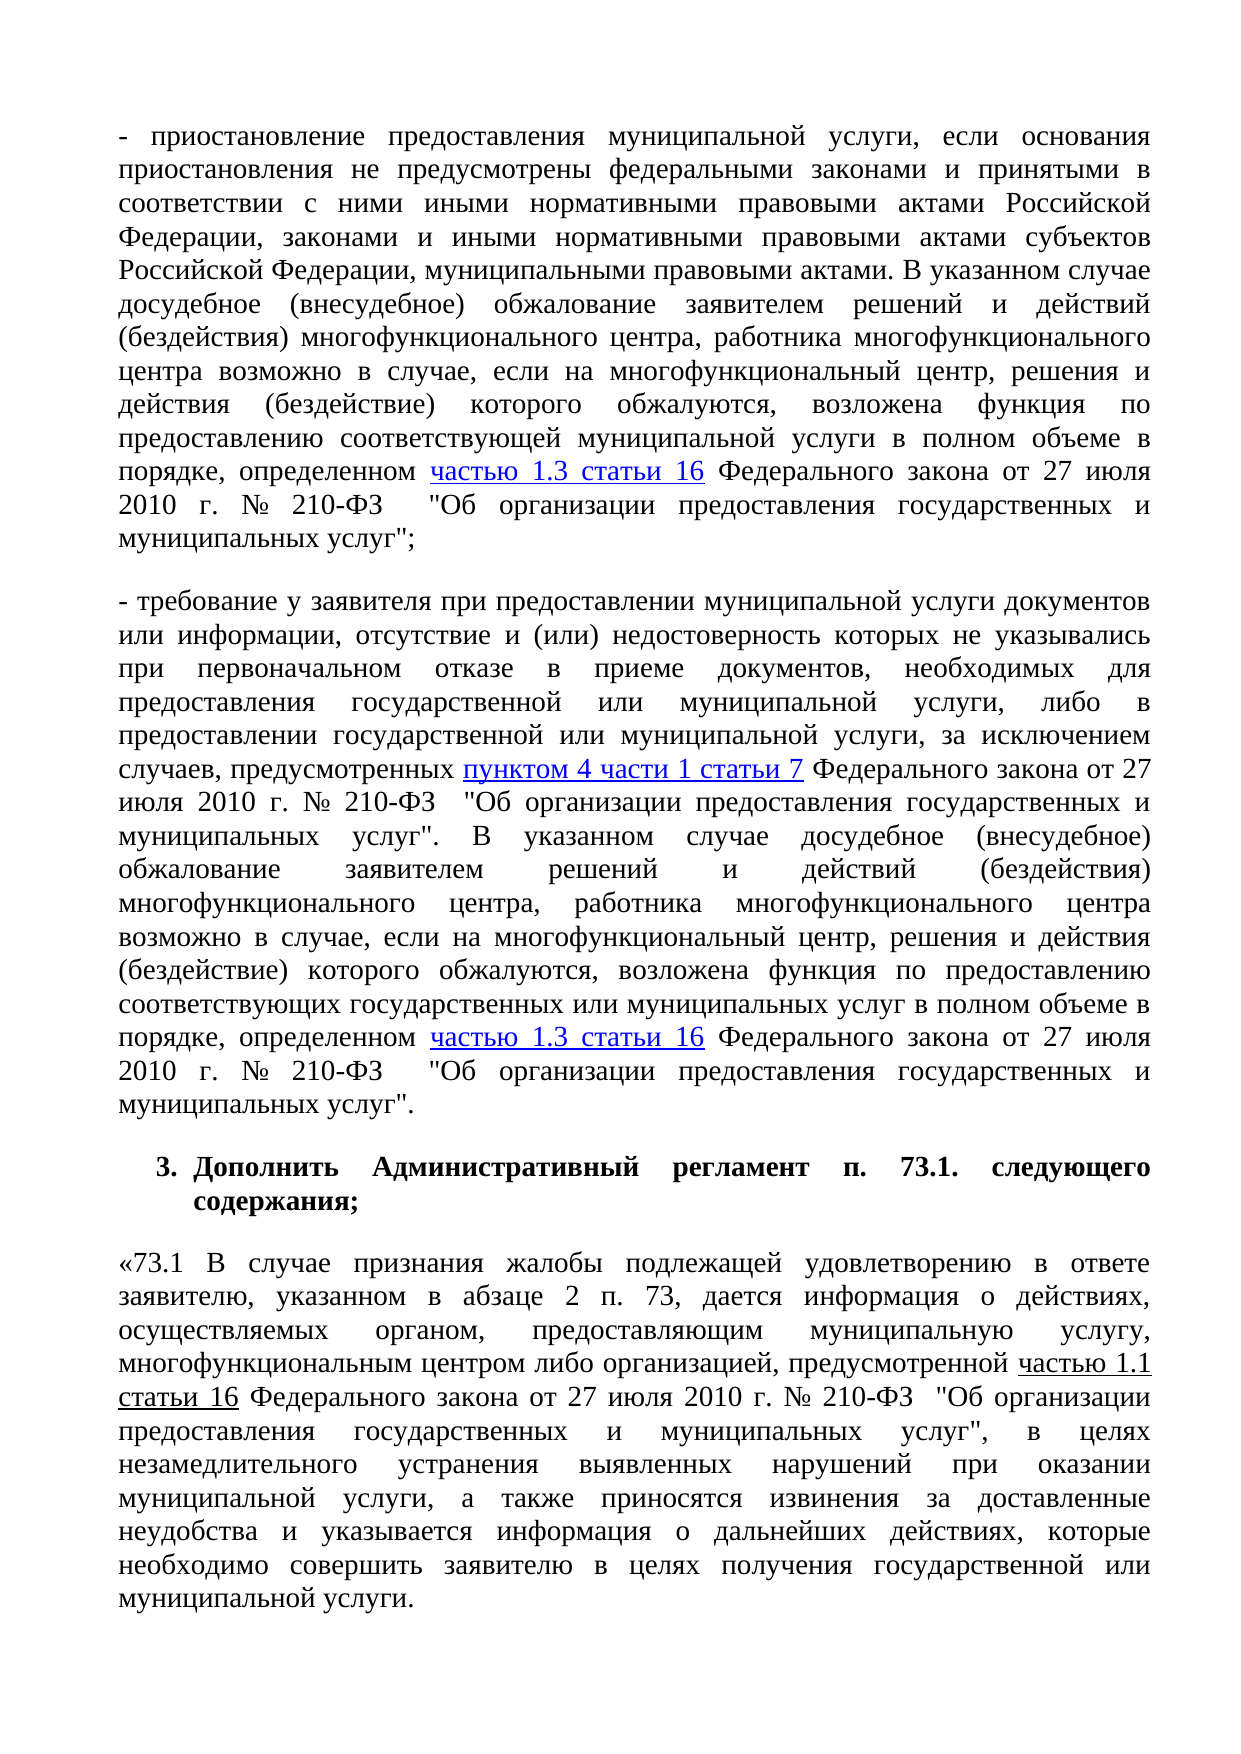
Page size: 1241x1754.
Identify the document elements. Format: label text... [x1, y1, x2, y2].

text - требование у заявителя при предоставлении муниципальной услуги документов или информации, отсутствие и (или) недостоверность которых не указывались при первоначальном отказе в приеме документов, необходимых для предоставления государственной или муниципальной услуги, либо в предоставлении государственной или муниципальной услуги, за исключением случаев, предусмотренных пунктом 4 части 1 статьи 7 Федерального закона от 27 июля 2010 г. № 210-ФЗ "Об организации предоставления государственных и муниципальных услуг". В указанном случае досудебное (внесудебное) обжалование заявителем решений и действий (бездействия) многофункционального центра, работника многофункционального центра возможно в случае, если на многофункциональный центр, решения и действия (бездействие) которого обжалуются, возложена функция по предоставлению соответствующих государственных или муниципальных услуг в полном объеме в порядке, определенном частью 1.3 статьи 16 Федерального закона от 27 июля 2010 г. № 210-ФЗ "Об организации предоставления государственных и муниципальных услуг". [118, 583, 1152, 1120]
text «73.1 В случае признания жалобы подлежащей удовлетворению в ответе заявителю, указанном в абзаце 2 п. 73, дается информация о действиях, осуществляемых органом, предоставляющим муниципальную услугу, многофункциональным центром либо организацией, предусмотренной частью 1.1 статьи 16 Федерального закона от 27 июля 2010 г. № 210-ФЗ "Об организации предоставления государственных и муниципальных услуг", в целях незамедлительного устранения выявленных нарушений при оказании муниципальной услуги, а также приносятся извинения за доставленные неудобства и указывается информация о дальнейших действиях, которые необходимо совершить заявителю в целях получения государственной или муниципальной услуги. [118, 1245, 1152, 1614]
list Дополнить Административный регламент п. 73.1. следующего содержания; [156, 1149, 1152, 1216]
text - приостановление предоставления муниципальной услуги, если основания приостановления не предусмотрены федеральными законами и принятыми в соответствии с ними иными нормативными правовыми актами Российской Федерации, законами и иными нормативными правовыми актами субъектов Российской Федерации, муниципальными правовыми актами. В указанном случае досудебное (внесудебное) обжалование заявителем решений и действий (бездействия) многофункционального центра, работника многофункционального центра возможно в случае, если на многофункциональный центр, решения и действия (бездействие) которого обжалуются, возложена функция по предоставлению соответствующей муниципальной услуги в полном объеме в порядке, определенном частью 1.3 статьи 16 Федерального закона от 27 июля 2010 г. № 210-ФЗ "Об организации предоставления государственных и муниципальных услуг"; [118, 118, 1152, 554]
